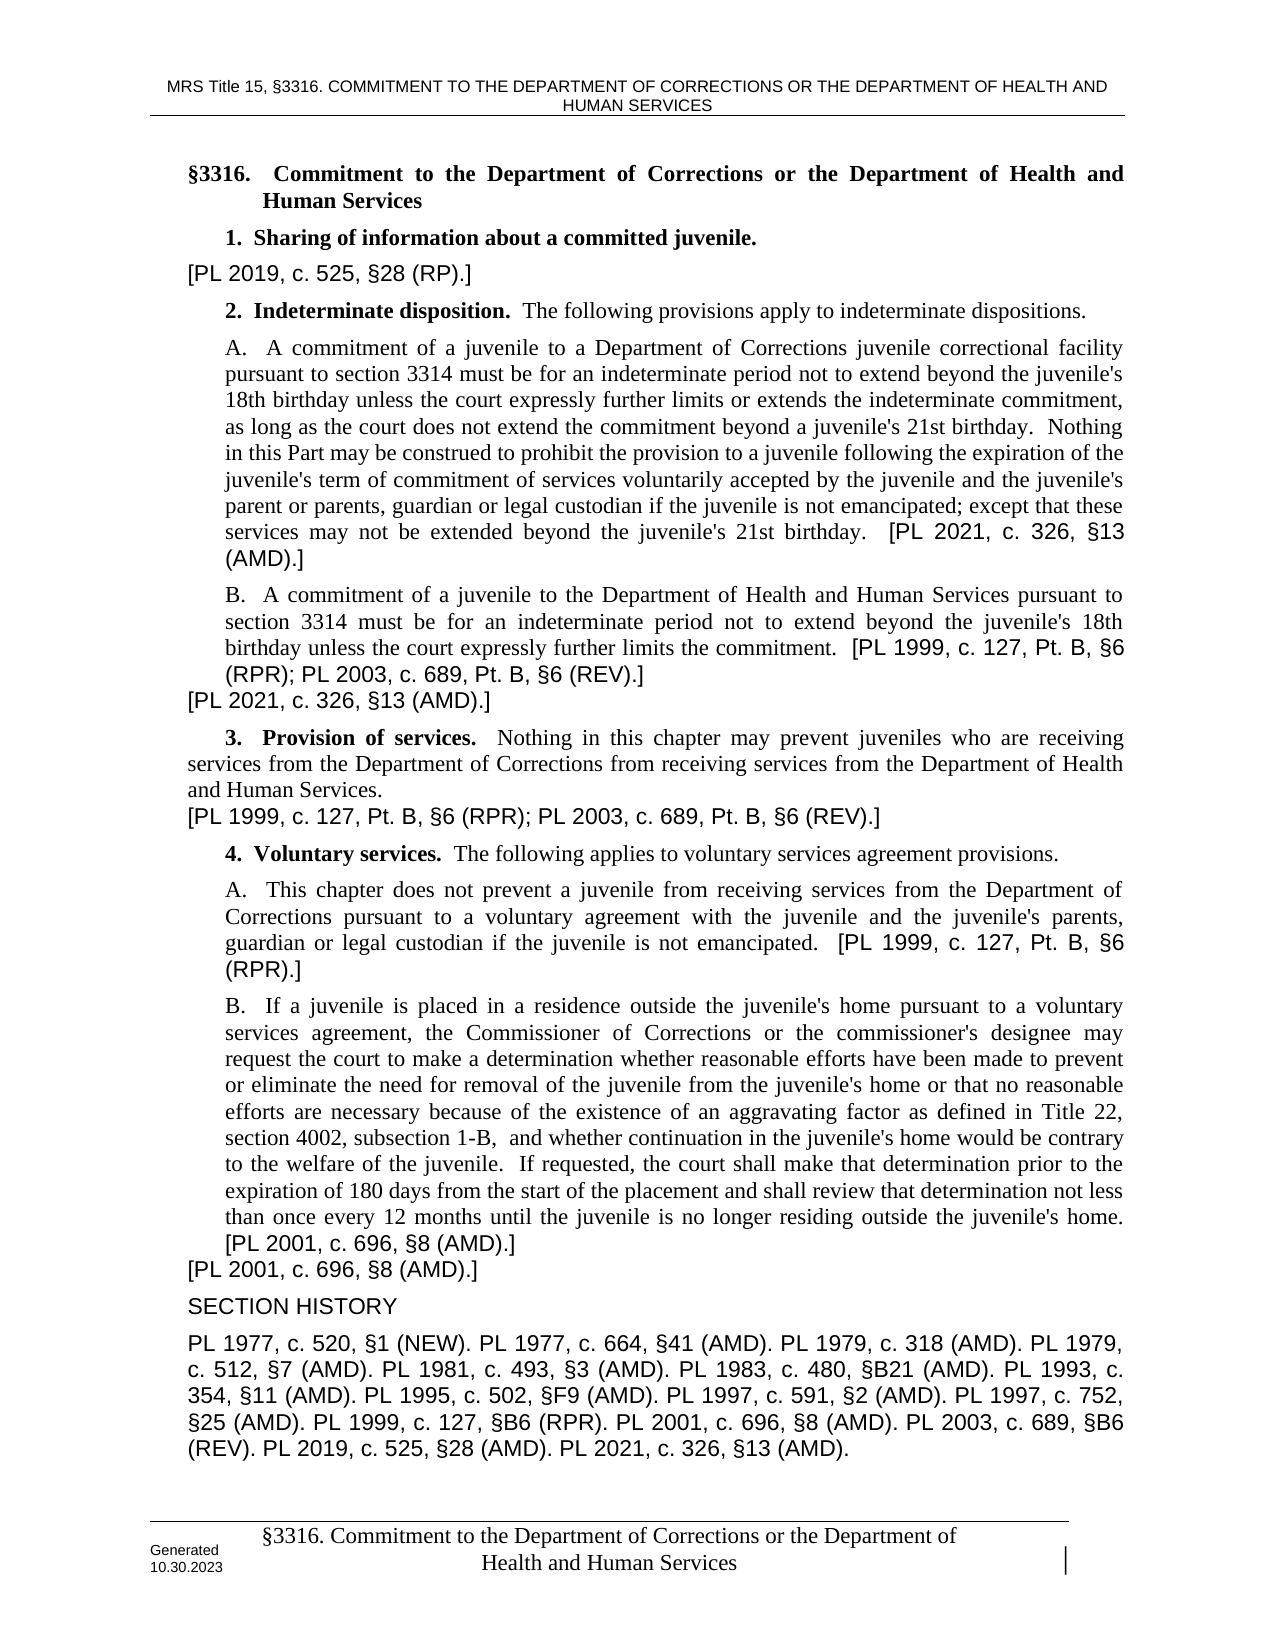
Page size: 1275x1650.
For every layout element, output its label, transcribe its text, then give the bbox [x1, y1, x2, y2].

text 2. Indeterminate disposition. The following provisions apply to indeterminate dispositions. [187, 297, 1125, 323]
text A. This chapter does not prevent a juvenile from receiving services from the Department of Corrections pursuant to a voluntary agreement with the juvenile and the juvenile's parents, guardian or legal custodian if the juvenile is not emancipated. [PL 1999, c. 127, Pt. B, §6 (RPR).] [225, 876, 1125, 982]
text B. If a juvenile is placed in a residence outside the juvenile's home pursuant to a voluntary services agreement, the Commissioner of Corrections or the commissioner's designee may request the court to make a determination whether reasonable efforts have been made to prevent or eliminate the need for removal of the juvenile from the juvenile's home or that no reasonable efforts are necessary because of the existence of an aggravating factor as defined in Title 22, section 4002, subsection 1‑B, and whether continuation in the juvenile's home would be contrary to the welfare of the juvenile. If requested, the court shall make that determination prior to the expiration of 180 days from the start of the placement and shall review that determination not less than once every 12 months until the juvenile is no longer residing outside the juvenile's home. [PL 2001, c. 696, §8 (AMD).] [225, 992, 1125, 1256]
text [PL 2019, c. 525, §28 (RP).] [187, 260, 1125, 287]
text §3316. Commitment to the Department of Corrections or the Department of Health and Human Services [187, 160, 1125, 213]
text B. A commitment of a juvenile to the Department of Health and Human Services pursuant to section 3314 must be for an indeterminate period not to extend beyond the juvenile's 18th birthday unless the court expressly further limits the commitment. [PL 1999, c. 127, Pt. B, §6 (RPR); PL 2003, c. 689, Pt. B, §6 (REV).] [225, 582, 1125, 687]
text 4. Voluntary services. The following applies to voluntary services agreement provisions. [187, 840, 1125, 866]
text A. A commitment of a juvenile to a Department of Corrections juvenile correctional facility pursuant to section 3314 must be for an indeterminate period not to extend beyond the juvenile's 18th birthday unless the court expressly further limits or extends the indeterminate commitment, as long as the court does not extend the commitment beyond a juvenile's 21st birthday. Nothing in this Part may be construed to prohibit the provision to a juvenile following the expiration of the juvenile's term of commitment of services voluntarily accepted by the juvenile and the juvenile's parent or parents, guardian or legal custodian if the juvenile is not emancipated; except that these services may not be extended beyond the juvenile's 21st birthday. [PL 2021, c. 326, §13 (AMD).] [225, 334, 1125, 571]
text 3. Provision of services. Nothing in this chapter may prevent juveniles who are receiving services from the Department of Corrections from receiving services from the Department of Health and Human Services. [187, 724, 1125, 803]
text SECTION HISTORY [187, 1293, 1125, 1319]
text 1. Sharing of information about a committed juvenile. [187, 223, 1125, 250]
text [PL 1999, c. 127, Pt. B, §6 (RPR); PL 2003, c. 689, Pt. B, §6 (REV).] [187, 803, 1125, 829]
text [PL 2001, c. 696, §8 (AMD).] [187, 1256, 1125, 1282]
text [PL 2021, c. 326, §13 (AMD).] [187, 687, 1125, 713]
text PL 1977, c. 520, §1 (NEW). PL 1977, c. 664, §41 (AMD). PL 1979, c. 318 (AMD). PL 1979, c. 512, §7 (AMD). PL 1981, c. 493, §3 (AMD). PL 1983, c. 480, §B21 (AMD). PL 1993, c. 354, §11 (AMD). PL 1995, c. 502, §F9 (AMD). PL 1997, c. 591, §2 (AMD). PL 1997, c. 752, §25 (AMD). PL 1999, c. 127, §B6 (RPR). PL 2001, c. 696, §8 (AMD). PL 2003, c. 689, §B6 (REV). PL 2019, c. 525, §28 (AMD). PL 2021, c. 326, §13 (AMD). [187, 1329, 1125, 1461]
